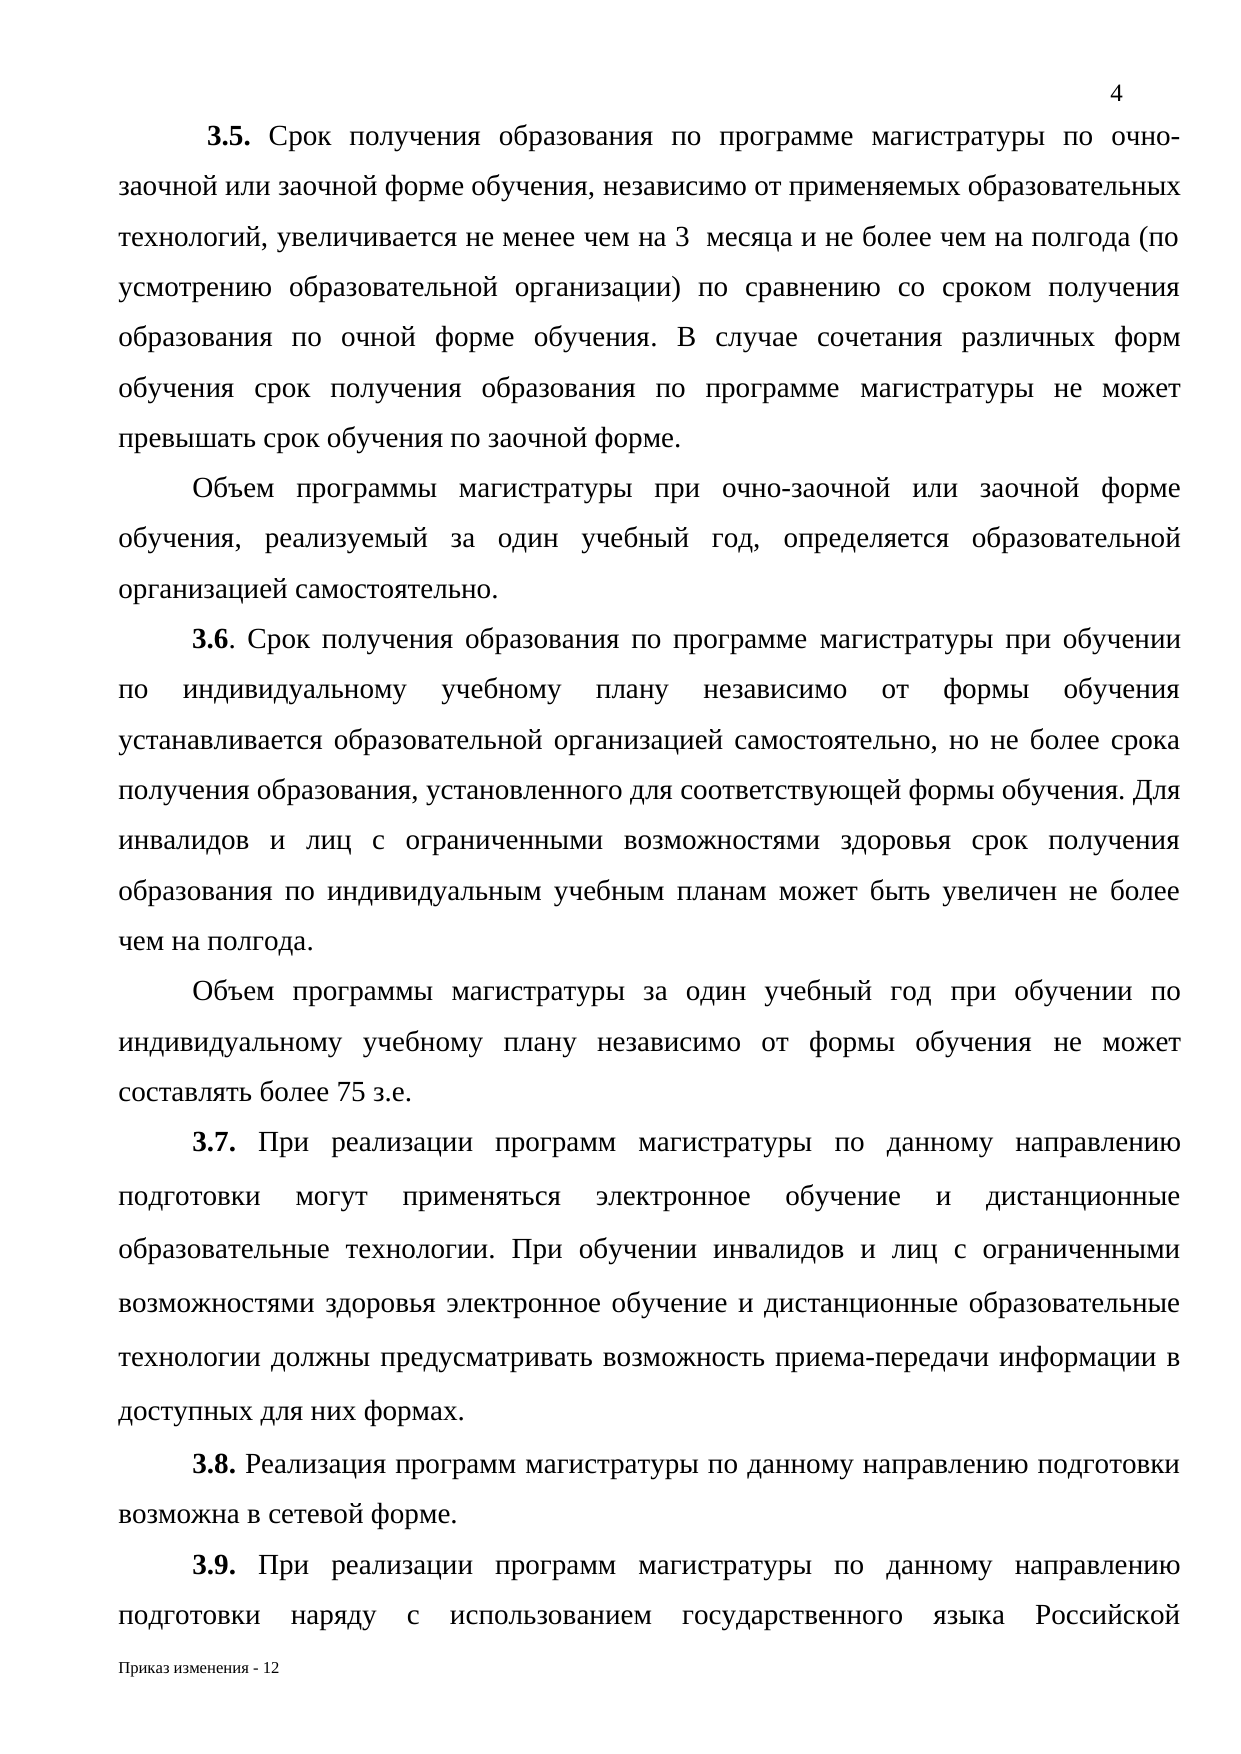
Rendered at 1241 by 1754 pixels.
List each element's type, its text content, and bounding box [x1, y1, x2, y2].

text 3.8. Реализация программ магистратуры по данному направлению подготовки возможна в сетевой форме. [118, 1446, 1181, 1530]
text Объем программы магистратуры за один учебный год при обучении по индивидуальному учебному плану независимо от формы обучения не может составлять более 75 з.е. [118, 973, 1181, 1108]
list 3.6. Срок получения образования по программе магистратуры при обучении по индивидуальному учебному плану независимо от формы обучения устанавливается образовательной организацией самостоятельно, но не более срока получения образования, установленного для соответствующей формы обучения. Для инвалидов и лиц с ограниченными возможностями здоровья срок получения образования по индивидуальным учебным планам может быть увеличен не более чем на полгода. [118, 621, 1181, 957]
text 3.7. При реализации программ магистратуры по данному направлению подготовки могут применяться электронное обучение и дистанционные образовательные технологии. При обучении инвалидов и лиц с ограниченными возможностями здоровья электронное обучение и дистанционные образовательные технологии должны предусматривать возможность приема-передачи информации в доступных для них формах. [118, 1124, 1181, 1426]
text Объем программы магистратуры при очно-заочной или заочной форме обучения, реализуемый за один учебный год, определяется образовательной организацией самостоятельно. [118, 470, 1181, 604]
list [118, 1547, 1181, 1631]
text 3.5. Срок получения образования по программе магистратуры по очно-заочной или заочной форме обучения, независимо от применяемых образовательных технологий, увеличивается не менее чем на 3 месяца и не более чем на полгода (по усмотрению образовательной организации) по сравнению со сроком получения образования по очной форме обучения. В случае сочетания различных форм обучения срок получения образования по программе магистратуры не может превышать срок обучения по заочной форме. [118, 118, 1181, 453]
